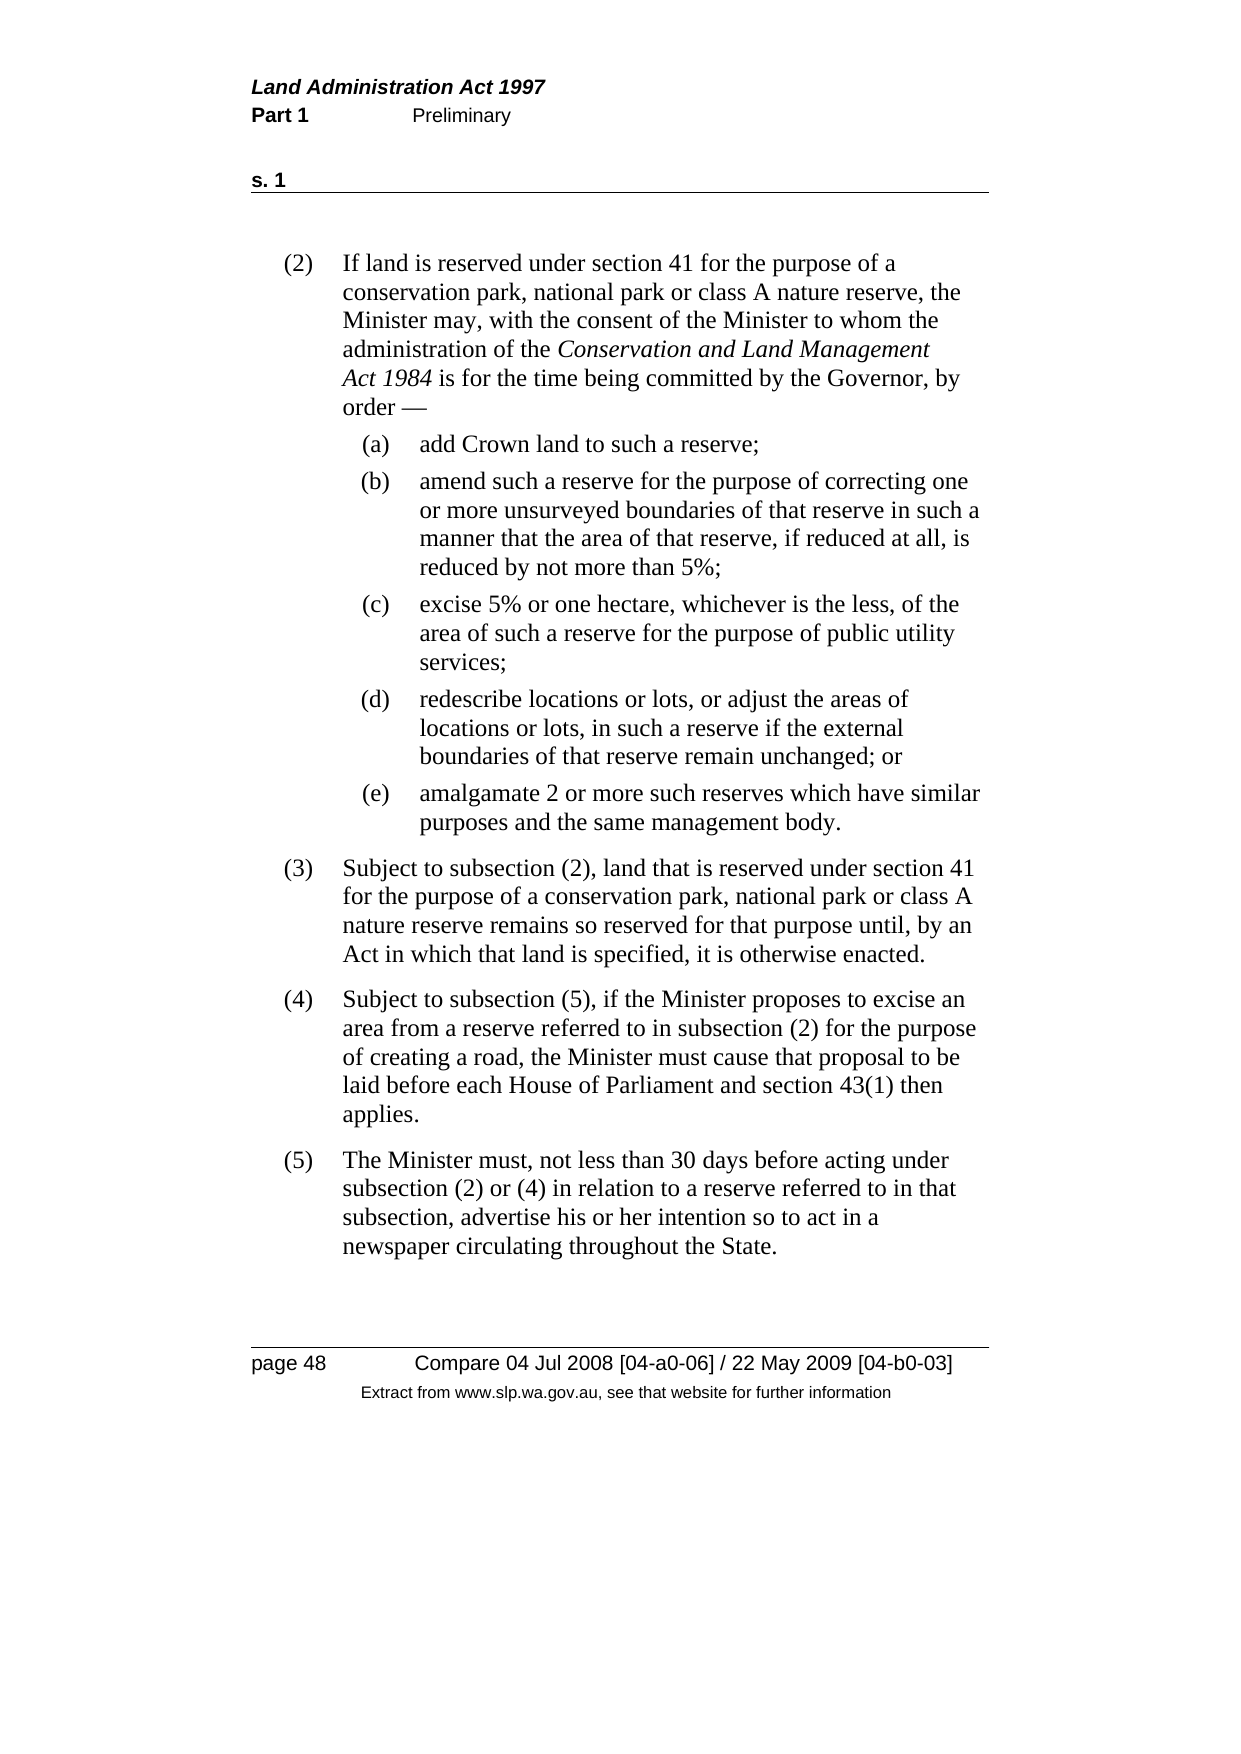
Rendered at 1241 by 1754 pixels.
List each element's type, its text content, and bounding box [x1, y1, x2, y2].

text (b) amend such a reserve for the purpose of correcting one or more unsurveyed boundaries of that reserve in such a manner that the area of that reserve, if reduced at all, is reduced by not more than 5%; [251, 466, 989, 581]
text (d) redescribe locations or lots, or adjust the areas of locations or lots, in such a reserve if the external boundaries of that reserve remain unchanged; or [251, 684, 989, 770]
text (3) Subject to subsection (2), land that is reserved under section 41 for the purpose of a conservation park, national park or class A nature reserve remains so reserved for that purpose until, by an Act in which that land is specified, it is otherwise enacted. [251, 853, 989, 968]
text (e) amalgamate 2 or more such reserves which have similar purposes and the same management body. [251, 778, 989, 836]
text (2) If land is reserved under section 41 for the purpose of a conservation park, national park or class A nature reserve, the Minister may, with the consent of the Minister to whom the administration of the Conservation and Land Management Act 1984 is for the time being committed by the Governor, by order — [251, 248, 989, 421]
text (c) excise 5% or one hectare, whichever is the less, of the area of such a reserve for the purpose of public utility services; [251, 589, 989, 676]
text (a) add Crown land to such a reserve; [251, 429, 989, 458]
text (5) The Minister must, not less than 30 days before acting under subsection (2) or (4) in relation to a reserve referred to in that subsection, advertise his or her intention so to act in a newspaper circulating throughout the State. [251, 1145, 989, 1260]
text (4) Subject to subsection (5), if the Minister proposes to excise an area from a reserve referred to in subsection (2) for the purpose of creating a road, the Minister must cause that proposal to be laid before each House of Parliament and section 43(1) then applies. [251, 984, 989, 1128]
